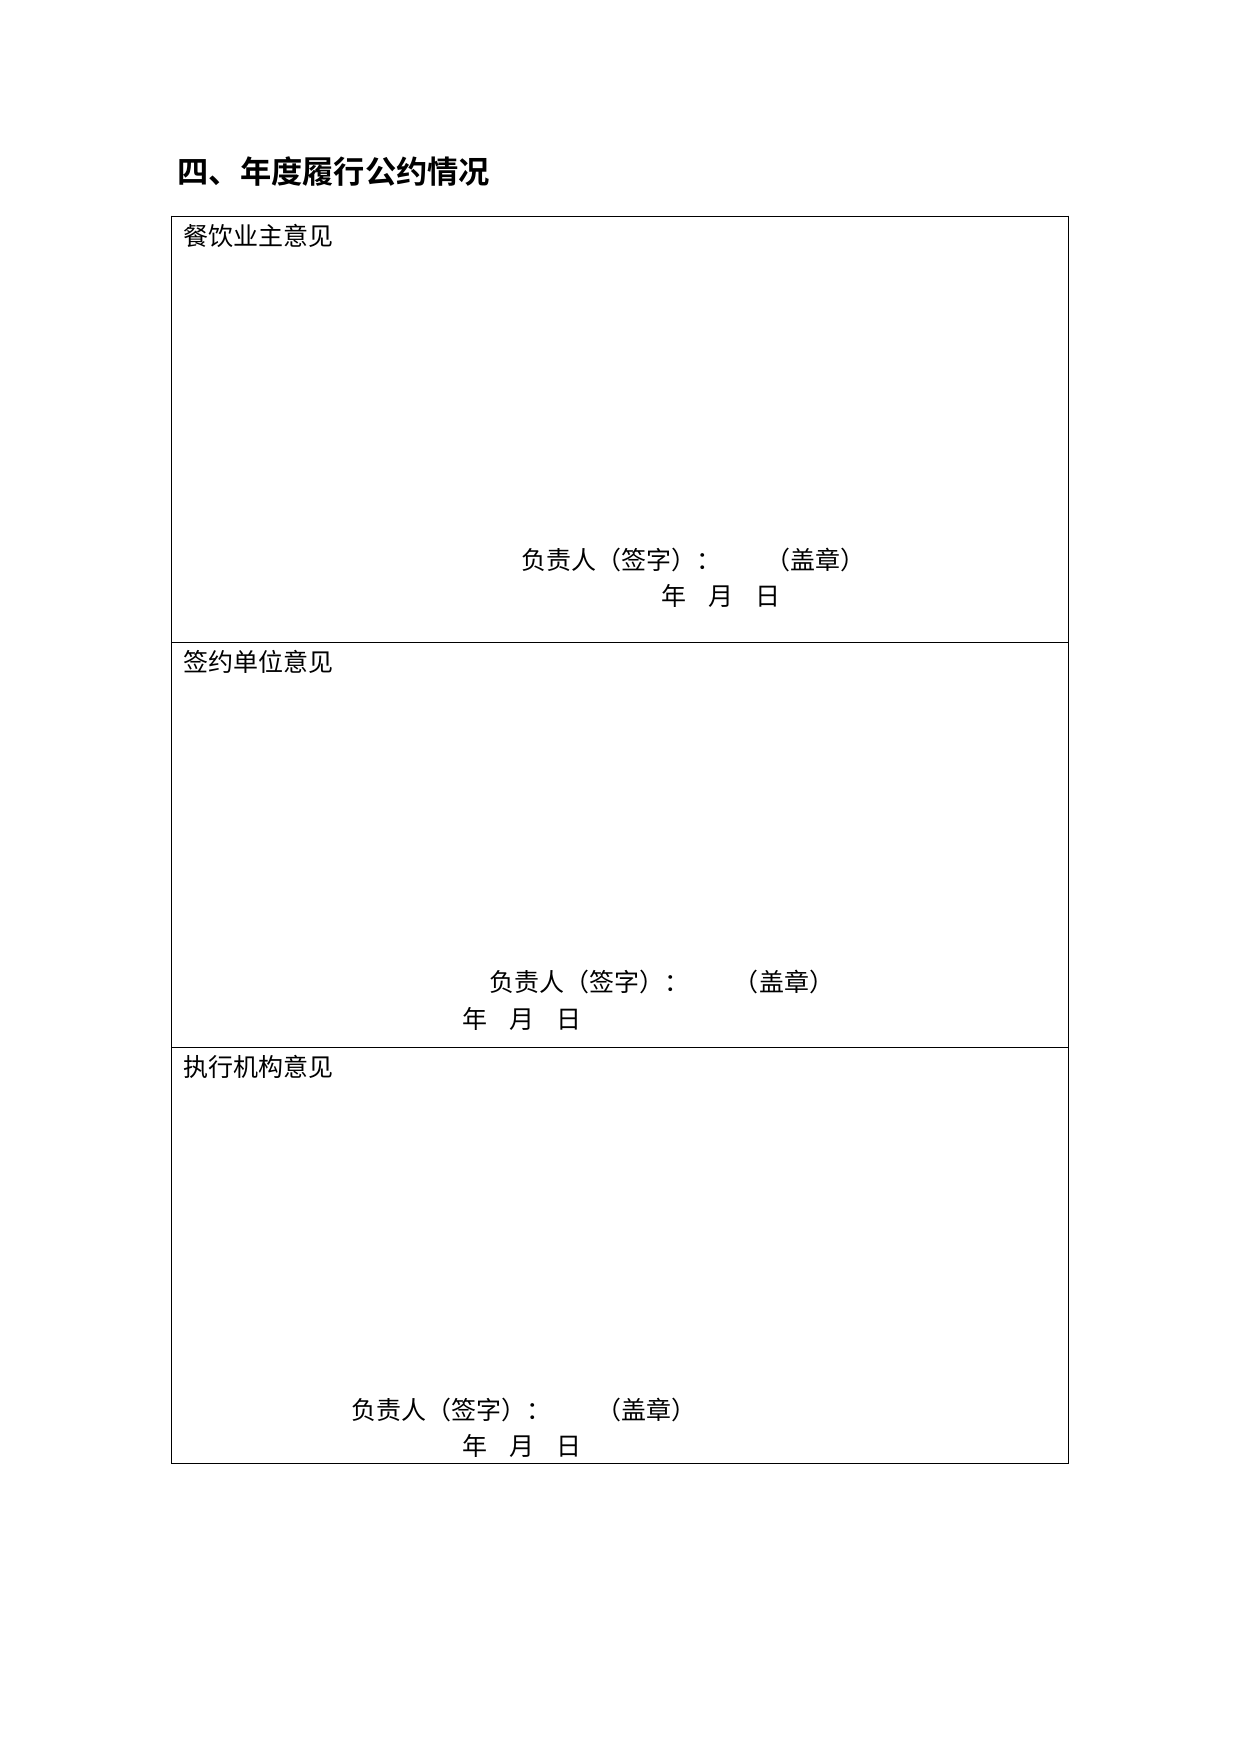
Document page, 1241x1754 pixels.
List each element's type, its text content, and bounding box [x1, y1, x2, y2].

text 四、年度履行公约情况 [177, 148, 1063, 193]
table_cell 执行机构意见 负责人（签字）： （盖章） 年 月 日 [172, 1048, 1068, 1463]
table_header 餐饮业主意见 负责人（签字）： （盖章） 年 月 日 [172, 217, 1068, 642]
table_cell 签约单位意见 负责人（签字）： （盖章） 年 月 日 [172, 643, 1068, 1047]
